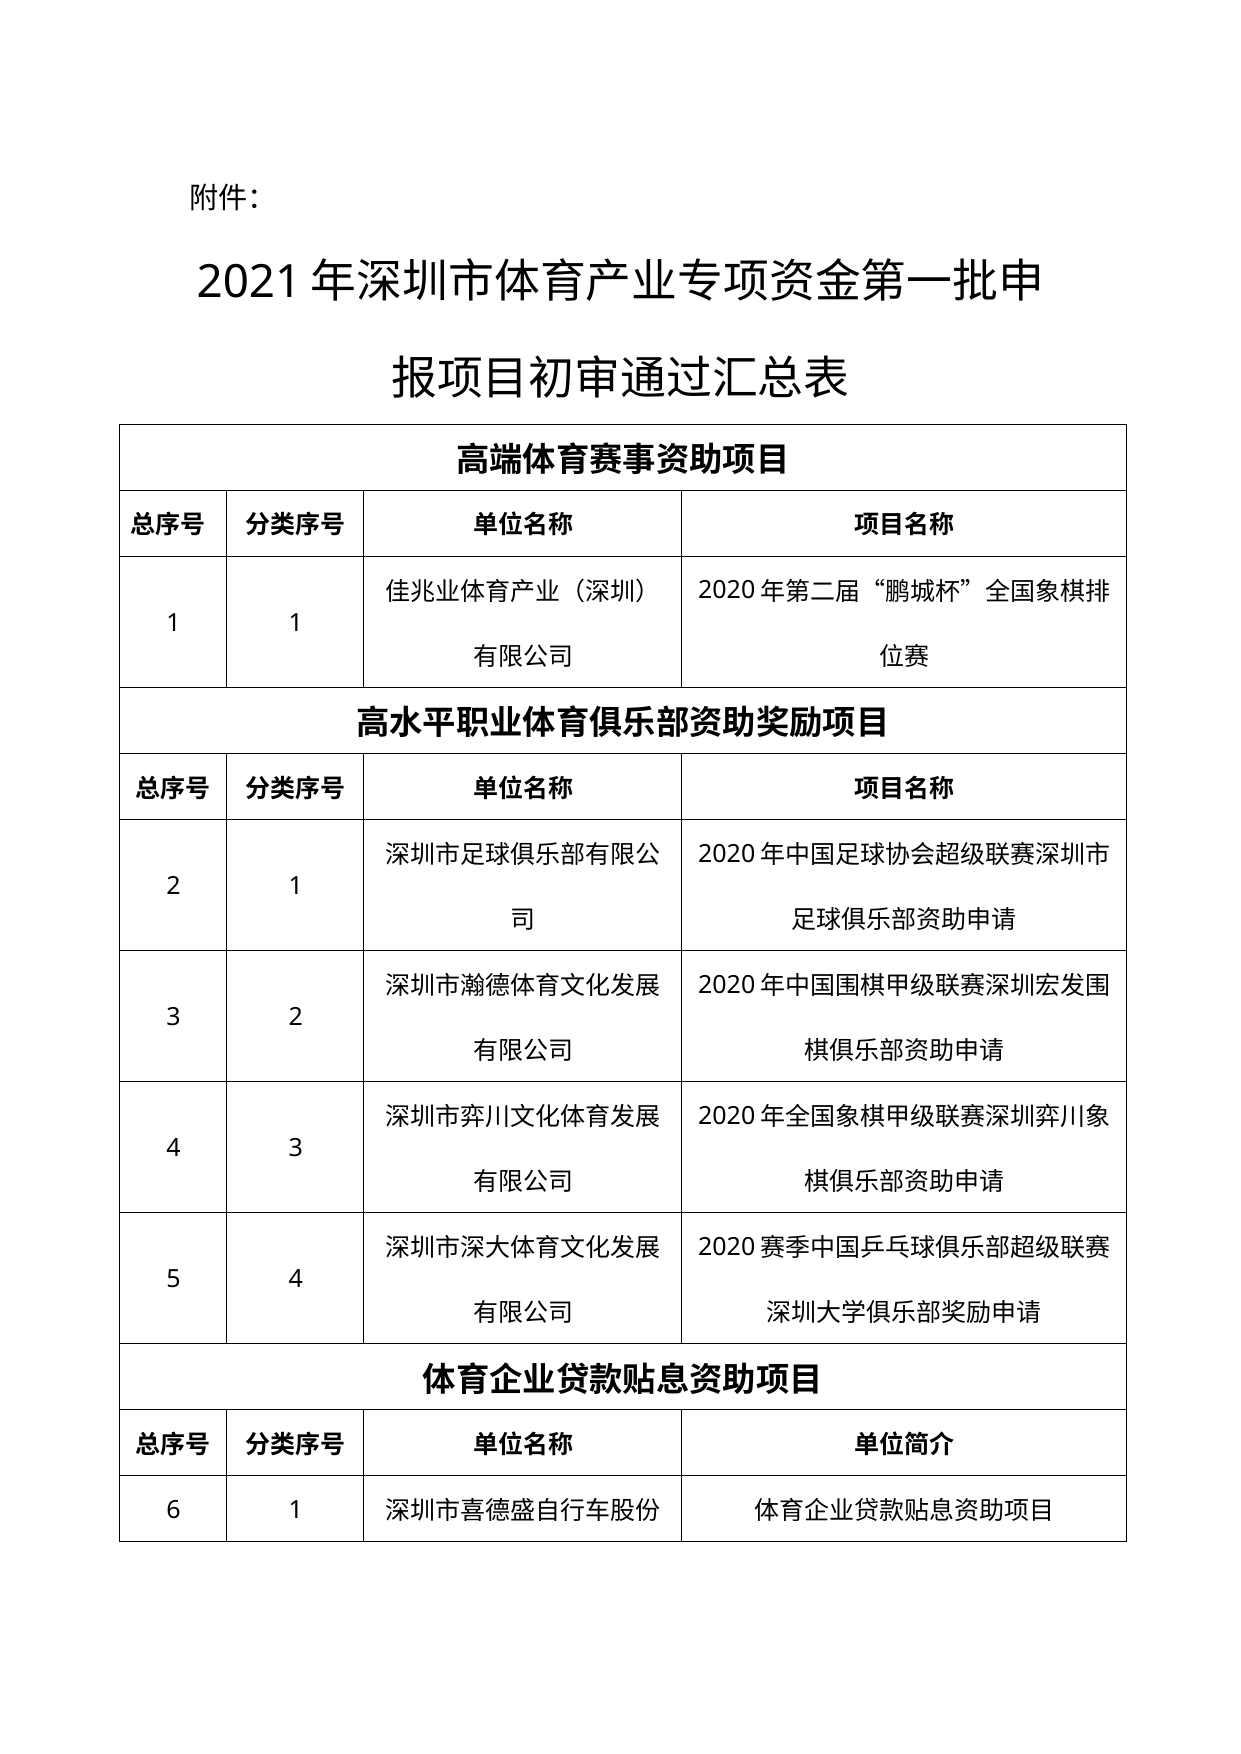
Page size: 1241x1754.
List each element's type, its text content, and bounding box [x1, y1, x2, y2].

table_cell 1 [227, 820, 363, 950]
table_cell 4 [120, 1082, 226, 1212]
table_cell 项目名称 [682, 754, 1126, 819]
table_cell 深圳市喜德盛自行车股份有限公司 [364, 1476, 681, 1541]
table_cell 深圳市弈川文化体育发展有限公司 [364, 1082, 681, 1212]
table_cell 深圳市足球俱乐部有限公司 [364, 820, 681, 950]
table_cell 分类序号 [227, 491, 363, 556]
table_cell 深圳市深大体育文化发展有限公司 [364, 1213, 681, 1343]
table_cell 5 [120, 1213, 226, 1343]
table_cell 1 [227, 557, 363, 687]
table_cell 2020赛季中国乒乓球俱乐部超级联赛深圳大学俱乐部奖励申请 [682, 1213, 1126, 1343]
table_cell 2 [120, 820, 226, 950]
table_cell 1 [227, 1476, 363, 1541]
table_cell 单位简介 [682, 1410, 1126, 1475]
table_cell 深圳市瀚德体育文化发展有限公司 [364, 951, 681, 1081]
table_cell 单位名称 [364, 491, 681, 556]
table_cell 单位名称 [364, 1410, 681, 1475]
table_cell 总序号 [120, 754, 226, 819]
table_cell 佳兆业体育产业（深圳）有限公司 [364, 557, 681, 687]
table_cell 2020年中国足球协会超级联赛深圳市足球俱乐部资助申请 [682, 820, 1126, 950]
text 2021年深圳市体育产业专项资金第一批申报项目初审通过汇总表 [187, 228, 1053, 423]
table_cell 3 [120, 951, 226, 1081]
table_cell 高水平职业体育俱乐部资助奖励项目 [120, 688, 1126, 753]
table_cell 6 [120, 1476, 226, 1541]
table_cell 总序号 [120, 491, 226, 556]
table_cell 体育企业贷款贴息资助项目 [682, 1476, 1126, 1541]
table_cell 分类序号 [227, 1410, 363, 1475]
table_cell 2020年中国围棋甲级联赛深圳宏发围棋俱乐部资助申请 [682, 951, 1126, 1081]
table_cell 总序号 [120, 1410, 226, 1475]
table_cell 2020年全国象棋甲级联赛深圳弈川象棋俱乐部资助申请 [682, 1082, 1126, 1212]
table_cell 4 [227, 1213, 363, 1343]
table_cell 单位名称 [364, 754, 681, 819]
table_cell 项目名称 [682, 491, 1126, 556]
table_cell 2 [227, 951, 363, 1081]
table_cell 2020年第二届“鹏城杯”全国象棋排位赛 [682, 557, 1126, 687]
table_cell 分类序号 [227, 754, 363, 819]
table_cell 1 [120, 557, 226, 687]
table_cell 体育企业贷款贴息资助项目 [120, 1344, 1126, 1409]
table_cell 3 [227, 1082, 363, 1212]
table_header 附件： [188, 162, 300, 228]
table_header 高端体育赛事资助项目 [120, 425, 1126, 489]
